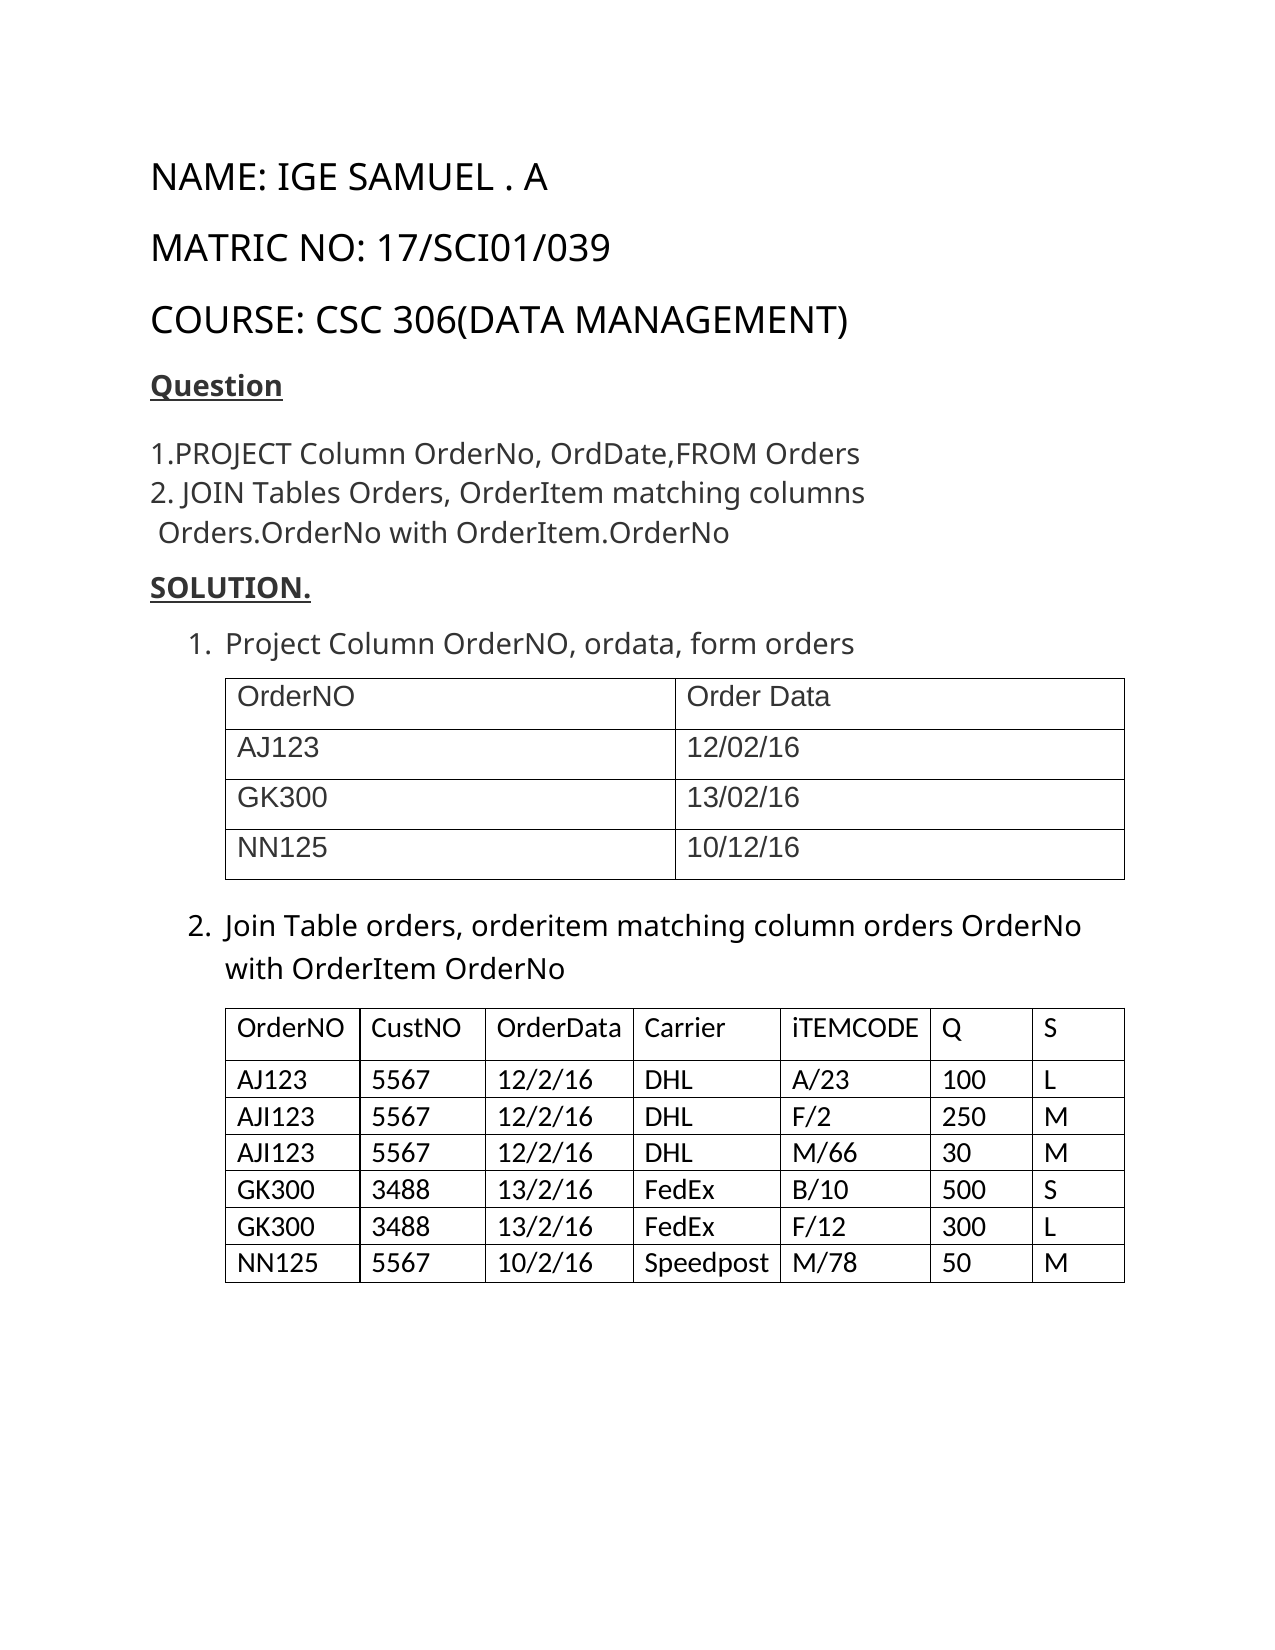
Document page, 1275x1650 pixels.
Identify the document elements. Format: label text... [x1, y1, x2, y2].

table_cell 5567 [361, 1245, 485, 1282]
list Join Table orders, orderitem matching column orders OrderNo with OrderItem OrderNo [187, 905, 1125, 988]
table_cell 10/2/16 [486, 1245, 633, 1282]
table_cell AJ123 [226, 1061, 359, 1097]
table_cell L [1033, 1208, 1124, 1243]
table_header OrderNO [226, 679, 675, 728]
table_cell DHL [634, 1061, 780, 1097]
table_cell A/23 [781, 1061, 930, 1097]
table_header Order Data [676, 679, 1124, 728]
table_cell 13/02/16 [676, 780, 1124, 829]
table_cell DHL [634, 1098, 780, 1133]
table_cell AJI123 [226, 1135, 359, 1170]
table_header Carrier [634, 1009, 780, 1060]
text SOLUTION. [150, 568, 1125, 607]
table_cell FedEx [634, 1171, 780, 1207]
table_cell 30 [931, 1135, 1032, 1170]
table_cell 13/2/16 [486, 1171, 633, 1207]
table_cell B/10 [781, 1171, 930, 1207]
text NAME: IGE SAMUEL . A [150, 150, 1125, 201]
table_cell 12/2/16 [486, 1135, 633, 1170]
table_cell AJI123 [226, 1098, 359, 1133]
table_cell 5567 [361, 1135, 485, 1170]
table_cell GK300 [226, 1208, 359, 1243]
table_cell 12/2/16 [486, 1061, 633, 1097]
table_cell GK300 [226, 1171, 359, 1207]
table_cell NN125 [226, 1245, 359, 1282]
table_cell Speedpost [634, 1245, 780, 1282]
list Project Column OrderNO, ordata, form orders [187, 623, 1125, 663]
table_cell 50 [931, 1245, 1032, 1282]
table_cell M/66 [781, 1135, 930, 1170]
table_cell F/2 [781, 1098, 930, 1133]
table_cell 300 [931, 1208, 1032, 1243]
table_header OrderNO [226, 1009, 359, 1060]
table_header CustNO [361, 1009, 485, 1060]
table_header S [1033, 1009, 1124, 1060]
text Question [150, 365, 1125, 433]
table_cell 5567 [361, 1098, 485, 1133]
table_cell 250 [931, 1098, 1032, 1133]
table_cell 3488 [361, 1171, 485, 1207]
table_cell FedEx [634, 1208, 780, 1243]
table_cell 3488 [361, 1208, 485, 1243]
table_cell F/12 [781, 1208, 930, 1243]
table_cell L [1033, 1061, 1124, 1097]
table_cell S [1033, 1171, 1124, 1207]
table_cell M [1033, 1245, 1124, 1282]
table_header OrderData [486, 1009, 633, 1060]
table_cell GK300 [226, 780, 675, 829]
table_cell 500 [931, 1171, 1032, 1207]
table_cell M/78 [781, 1245, 930, 1282]
table_cell 100 [931, 1061, 1032, 1097]
table_cell DHL [634, 1135, 780, 1170]
text MATRIC NO: 17/SCI01/039 [150, 222, 1125, 273]
table_cell NN125 [226, 830, 675, 879]
table_cell 12/02/16 [676, 730, 1124, 779]
table_cell 5567 [361, 1061, 485, 1097]
table_cell AJ123 [226, 730, 675, 779]
table_cell M [1033, 1135, 1124, 1170]
table_cell 10/12/16 [676, 830, 1124, 879]
table_cell M [1033, 1098, 1124, 1133]
table_header Q [931, 1009, 1032, 1060]
text COURSE: CSC 306(DATA MANAGEMENT) [150, 293, 1125, 344]
table_cell 12/2/16 [486, 1098, 633, 1133]
table_cell 13/2/16 [486, 1208, 633, 1243]
table_header iTEMCODE [781, 1009, 930, 1060]
text 1.PROJECT Column OrderNo, OrdDate,FROM Orders 2. JOIN Tables Orders, OrderItem matching columns Orders.OrderNo with OrderItem.OrderNo [150, 433, 1125, 552]
